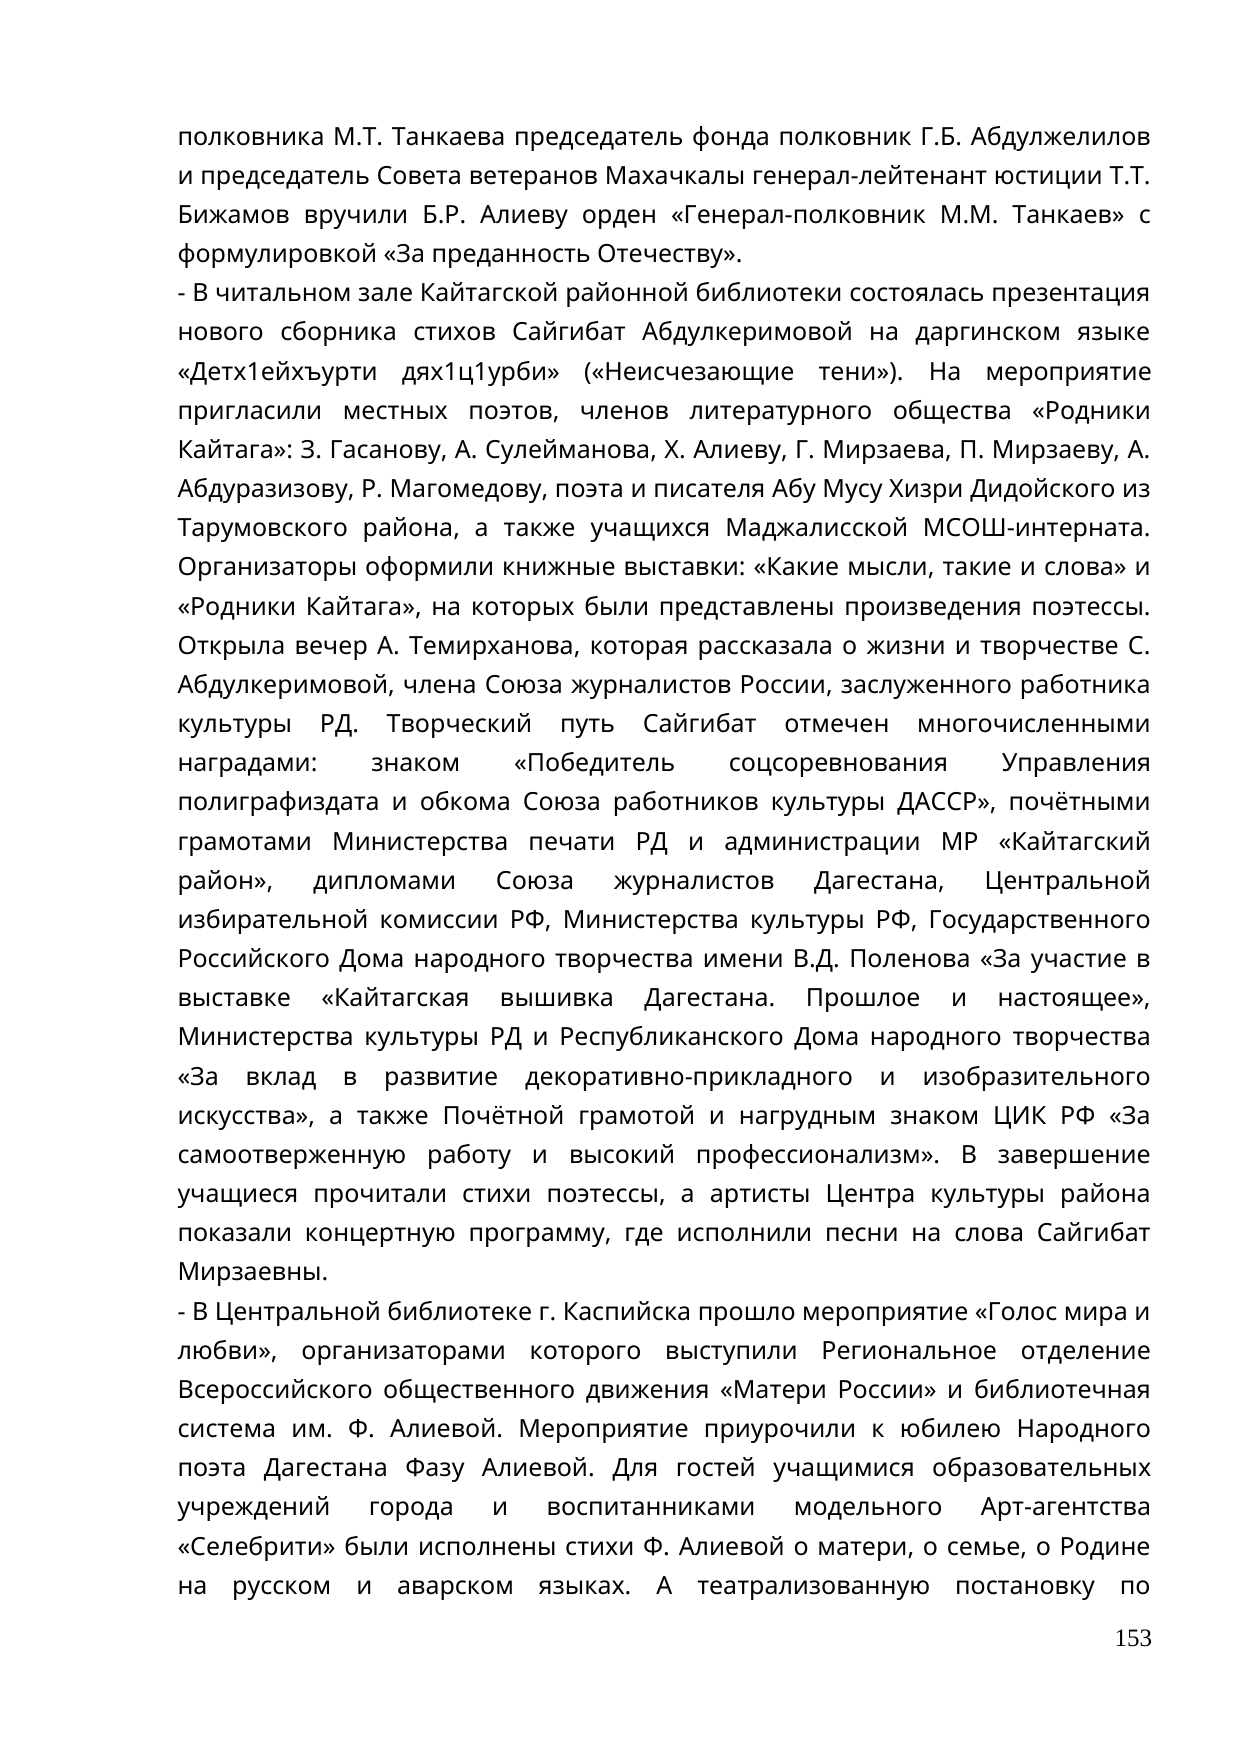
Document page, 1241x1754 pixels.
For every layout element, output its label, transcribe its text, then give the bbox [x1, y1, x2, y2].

text - В читальном зале Кайтагской районной библиотеки состоялась презентация нового сборника стихов Сайгибат Абдулкеримовой на даргинском языке «Детх1ейхъурти дях1ц1урби» («Неисчезающие тени»). На мероприятие пригласили местных поэтов, членов литературного общества «Родники Кайтага»: З. Гасанову, А. Сулейманова, Х. Алиеву, Г. Мирзаева, П. Мирзаеву, А. Абдуразизову, Р. Магомедову, поэта и писателя Абу Мусу Хизри Дидойского из Тарумовского района, а также учащихся Маджалисской МСОШ-интерната. Организаторы оформили книжные выставки: «Какие мысли, такие и слова» и «Родники Кайтага», на которых были представлены произведения поэтессы. Открыла вечер А. Темирханова, которая рассказала о жизни и творчестве С. Абдулкеримовой, члена Союза журналистов России, заслуженного работника культуры РД. Творческий путь Сайгибат отмечен многочисленными наградами: знаком «Победитель соцсоревнования Управления полиграфиздата и обкома Союза работников культуры ДАССР», почётными грамотами Министерства печати РД и администрации МР «Кайтагский район», дипломами Союза журналистов Дагестана, Центральной избирательной комиссии РФ, Министерства культуры РФ, Государственного Российского Дома народного творчества имени В.Д. Поленова «За участие в выставке «Кайтагская вышивка Дагестана. Прошлое и настоящее», Министерства культуры РД и Республиканского Дома народного творчества «За вклад в развитие декоративно-прикладного и изобразительного искусства», а также Почётной грамотой и нагрудным знаком ЦИК РФ «За самоотверженную работу и высокий профессионализм». В завершение учащиеся прочитали стихи поэтессы, а артисты Центра культуры района показали концертную программу, где исполнили песни на слова Сайгибат Мирзаевны. [177, 275, 1152, 1288]
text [177, 1293, 1152, 1601]
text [177, 118, 1152, 270]
